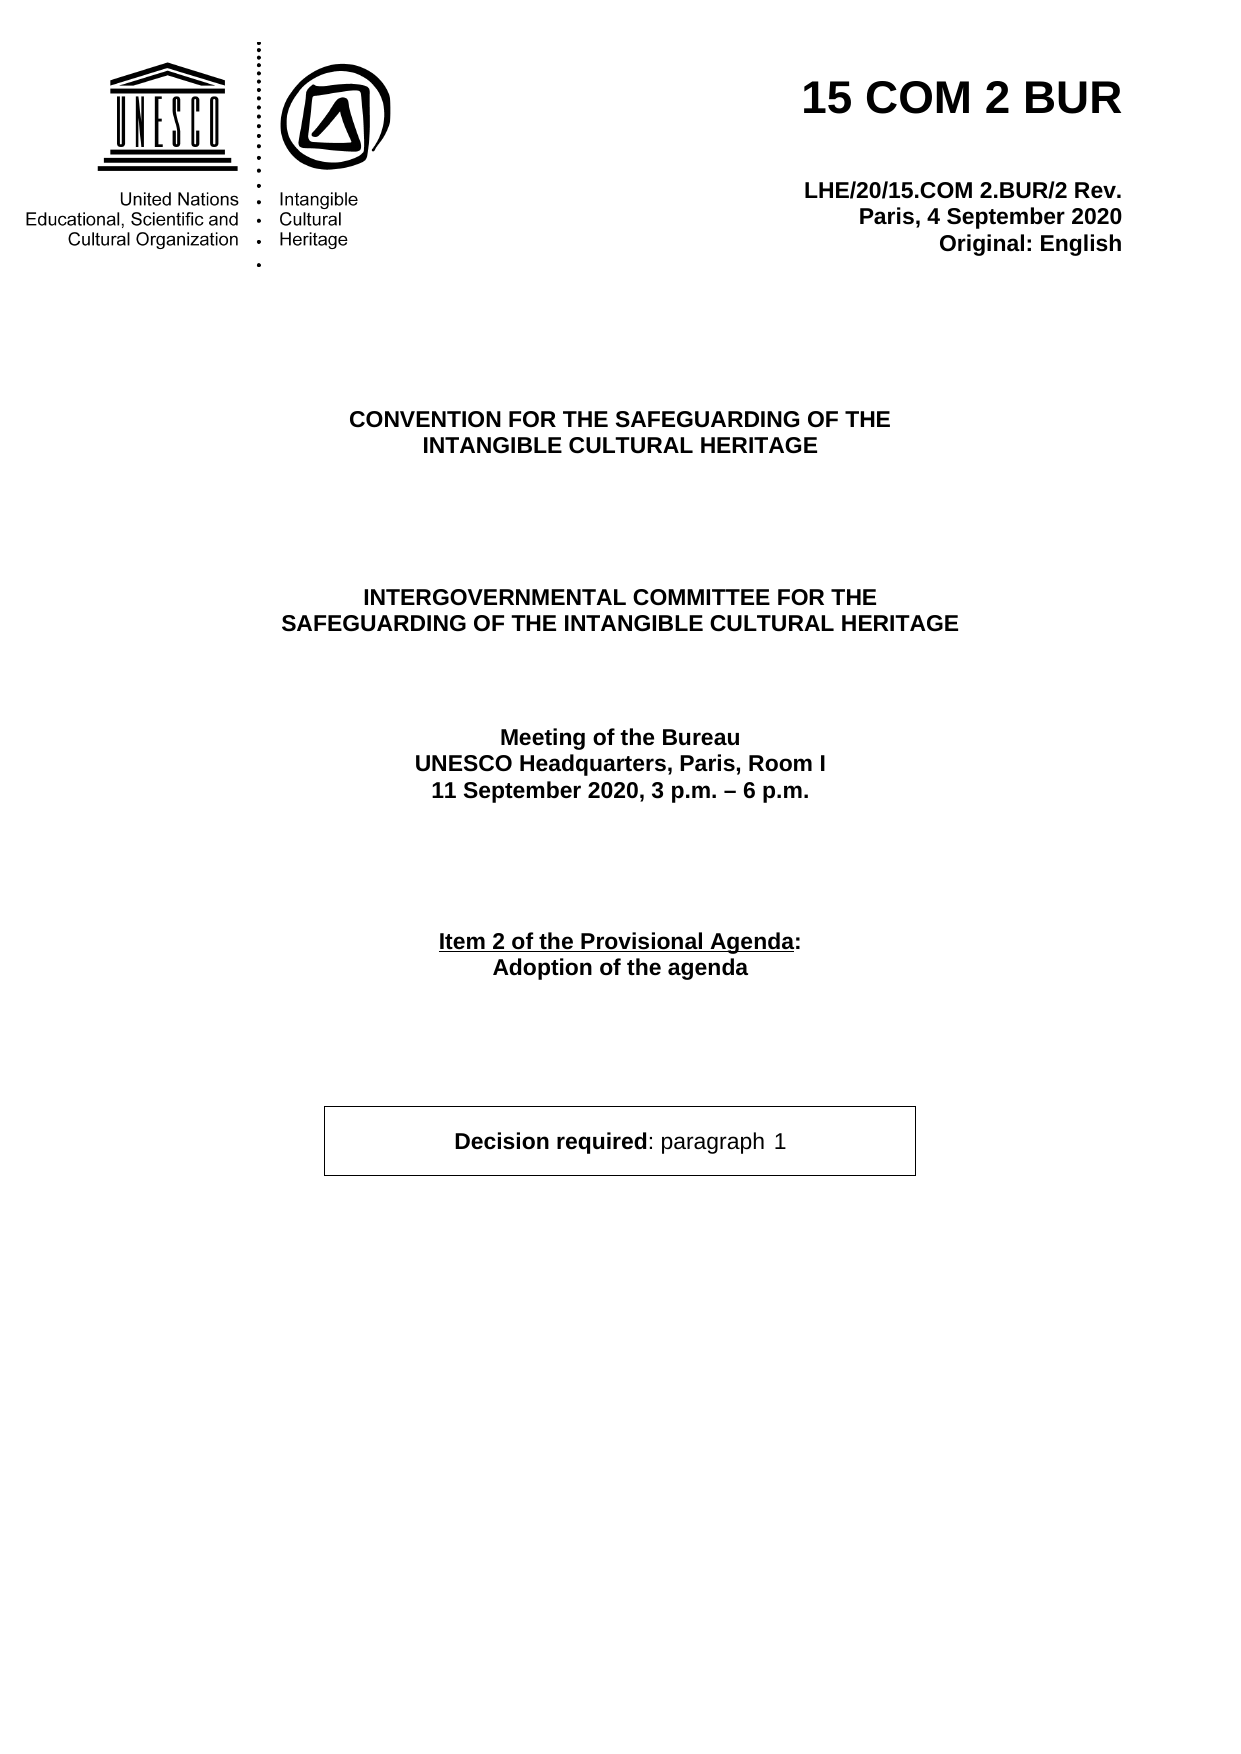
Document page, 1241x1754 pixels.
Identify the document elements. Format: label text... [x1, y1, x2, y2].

text UNESCO Headquarters, Paris, Room I [118, 750, 1122, 777]
text 11 September 2020, 3 p.m. – 6 p.m. [118, 777, 1122, 803]
text INTERGOVERNMENTAL COMMITTEE FOR THE SAFEGUARDING OF THE INTANGIBLE CULTURAL HERITAGE [118, 584, 1122, 636]
text CONVENTION FOR THE SAFEGUARDING OF THE INTANGIBLE CULTURAL HERITAGE [118, 406, 1122, 459]
text Item 2 of the Provisional Agenda: Adoption of the agenda [118, 928, 1122, 981]
picture [25, 42, 391, 267]
table_header Decision required: paragraph 1 [325, 1107, 915, 1175]
text Meeting of the Bureau [118, 724, 1122, 750]
